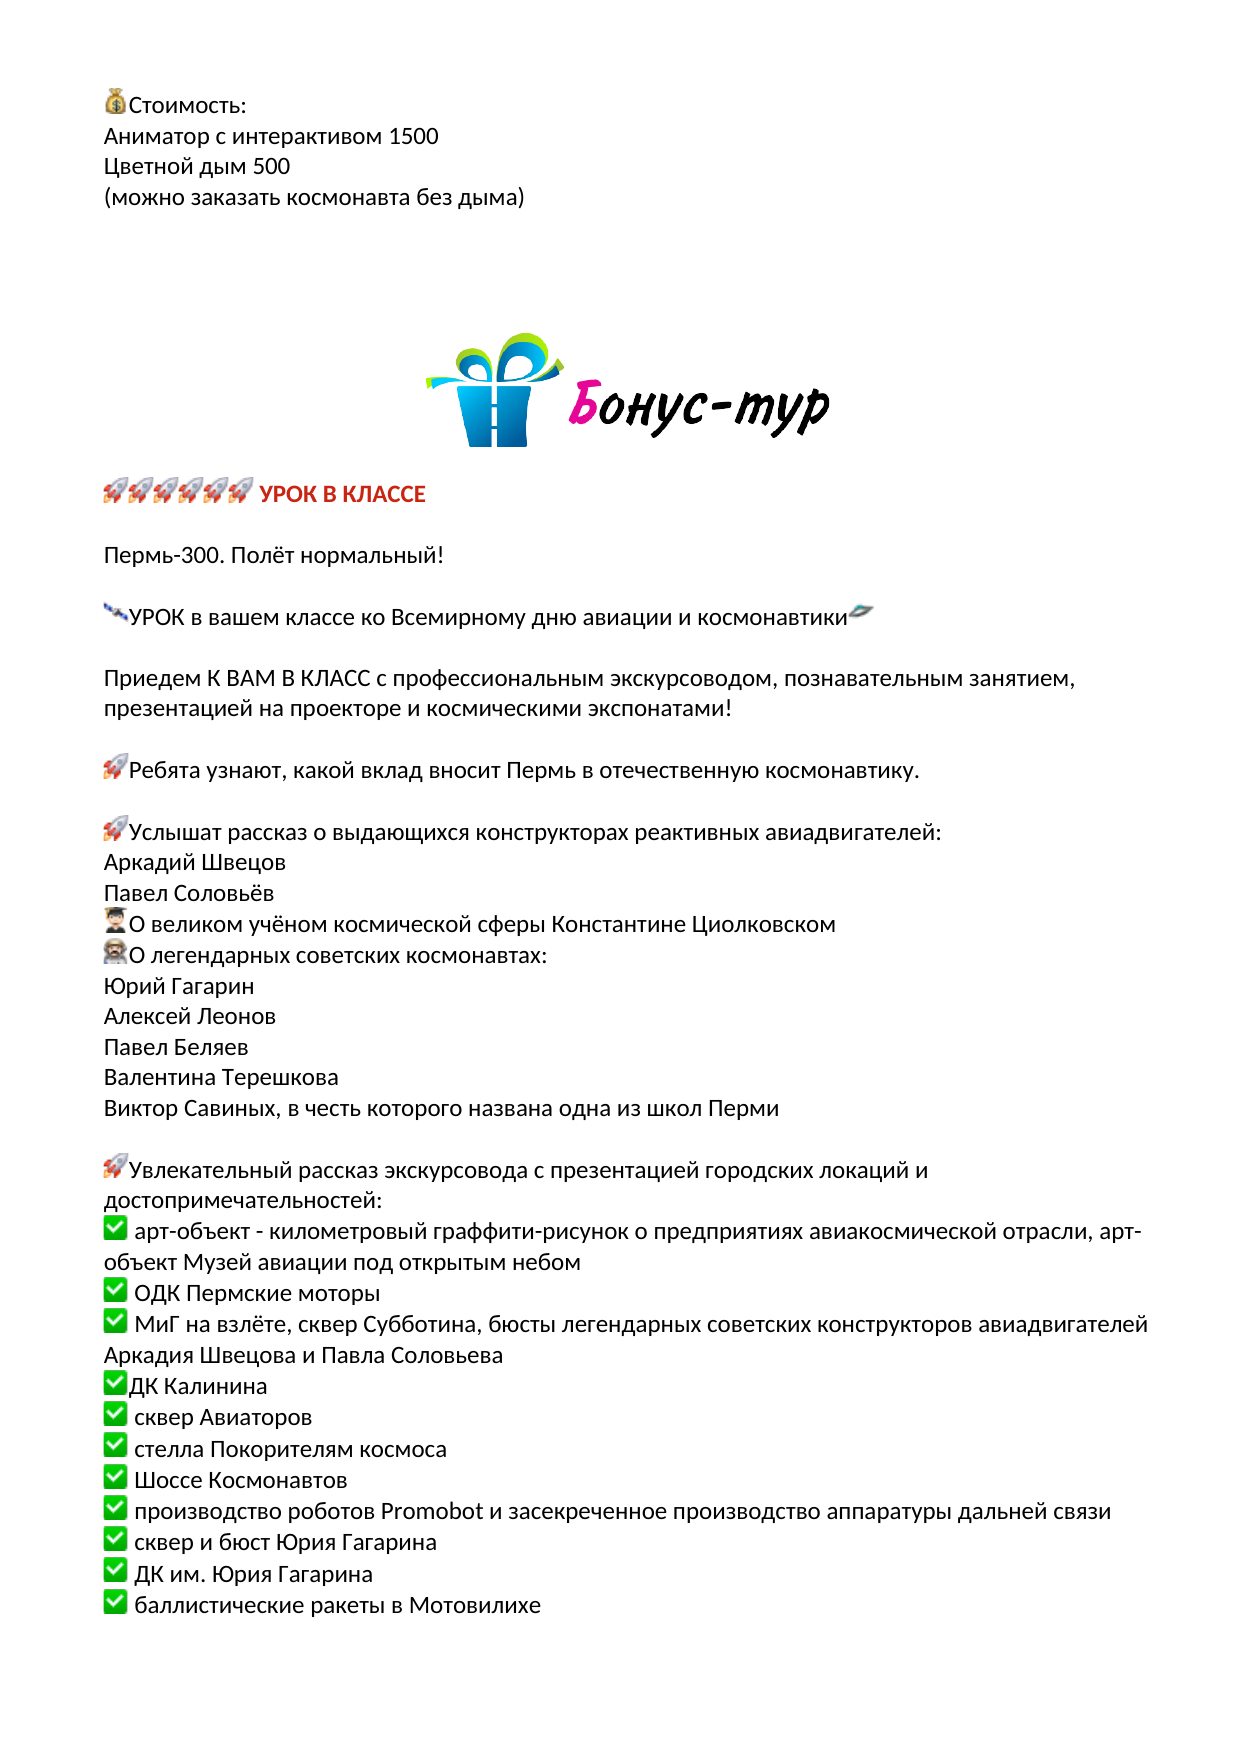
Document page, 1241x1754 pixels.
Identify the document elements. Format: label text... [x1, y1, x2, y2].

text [103, 508, 1152, 1619]
picture [103, 1557, 129, 1582]
picture [492, 408, 496, 425]
picture [103, 907, 129, 933]
text УРОК В КЛАССЕ [103, 477, 1152, 508]
picture [103, 1214, 129, 1240]
picture [103, 1153, 129, 1178]
picture [103, 1463, 129, 1489]
picture [848, 600, 874, 625]
picture [103, 1432, 129, 1457]
picture [103, 1494, 129, 1520]
picture [103, 1525, 129, 1551]
picture [103, 815, 129, 841]
picture [103, 1276, 129, 1302]
picture [103, 600, 129, 625]
picture [103, 1400, 129, 1426]
picture [103, 1588, 129, 1614]
picture [103, 88, 129, 114]
picture [103, 1369, 129, 1395]
picture [425, 333, 830, 447]
picture [103, 1307, 129, 1333]
picture [103, 938, 129, 964]
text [103, 89, 1152, 272]
picture [103, 753, 129, 779]
picture [103, 477, 254, 503]
